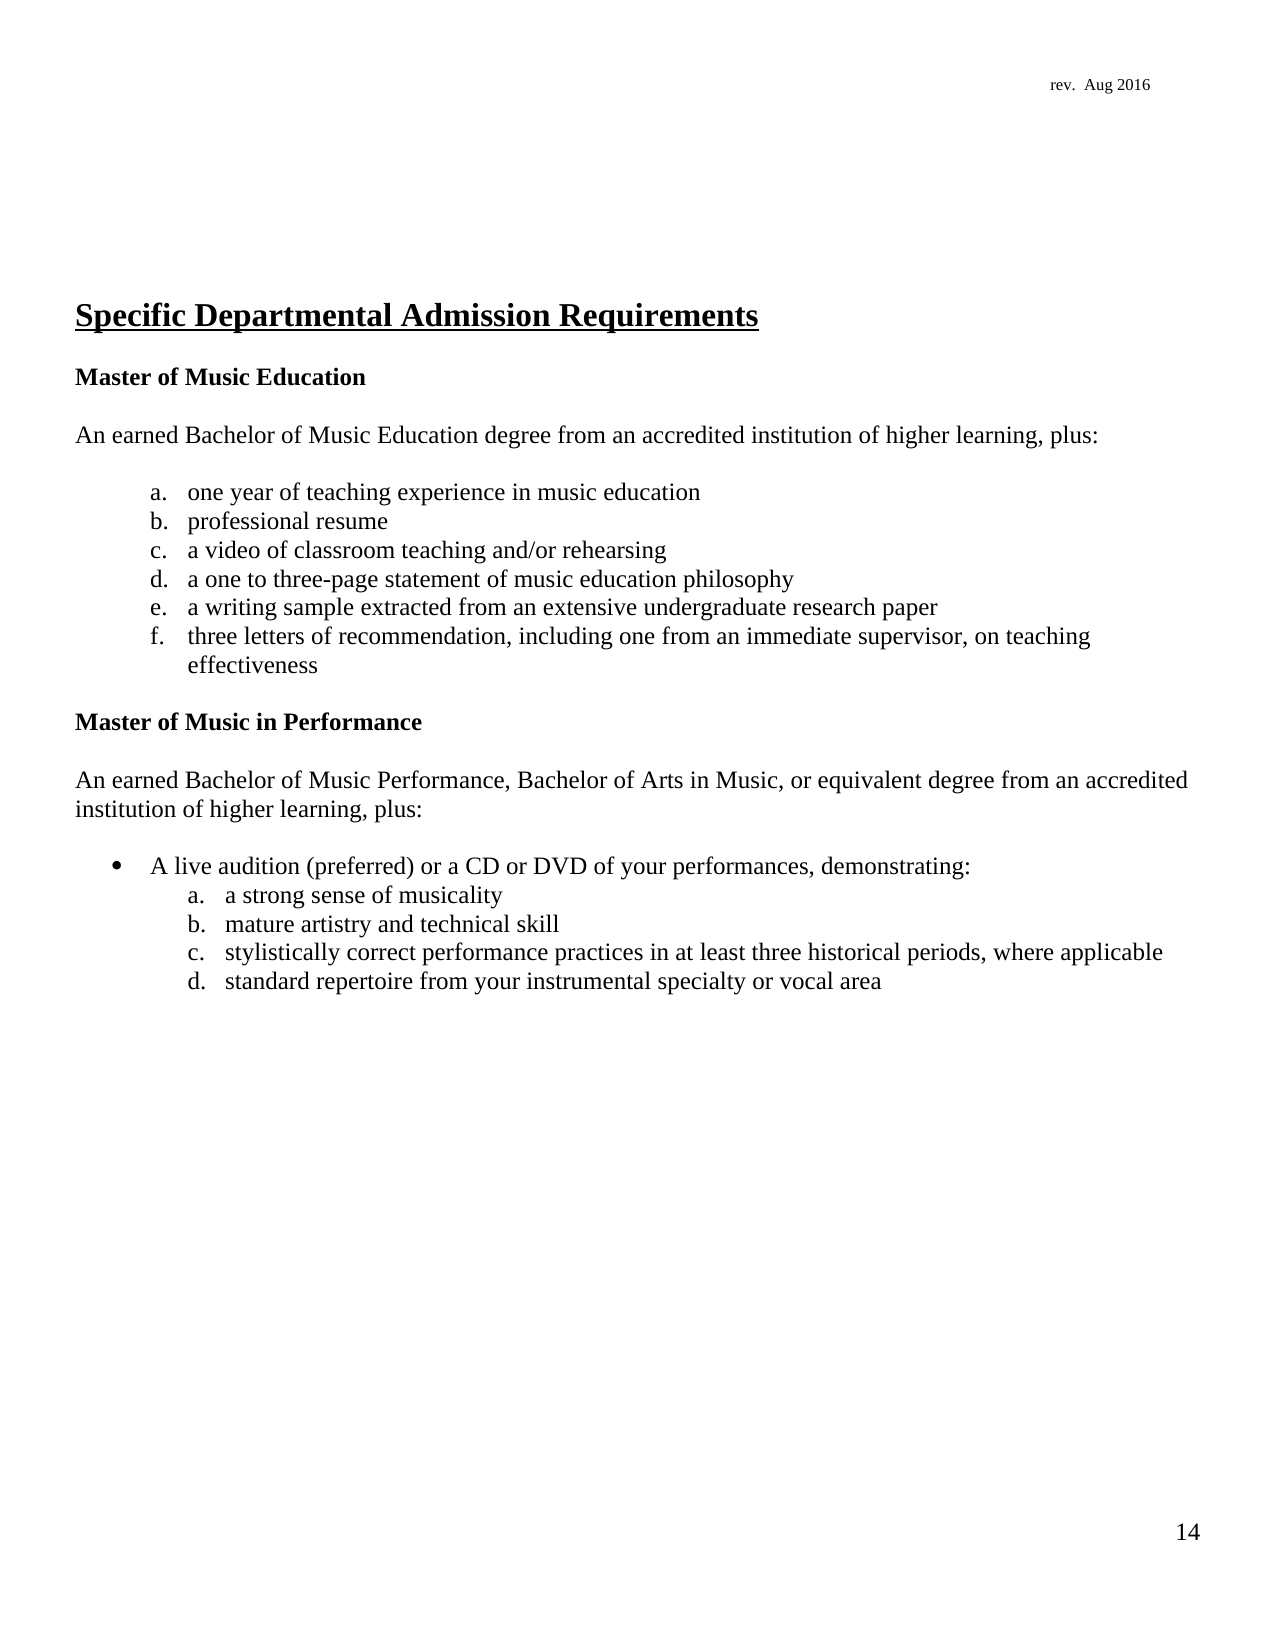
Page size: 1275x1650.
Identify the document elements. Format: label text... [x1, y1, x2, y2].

list professional resume [150, 506, 1200, 535]
text An earned Bachelor of Music Performance, Bachelor of Arts in Music, or equivalent degree from an accredited institution of higher learning, plus: [75, 765, 1200, 822]
list three letters of recommendation, including one from an immediate supervisor, on teaching effectiveness [150, 621, 1200, 679]
list a video of classroom teaching and/or rehearsing [150, 535, 1200, 564]
list A live audition (preferred) or a CD or DVD of your performances, demonstrating: [112, 851, 1200, 880]
text Master of Music in Performance [75, 707, 1200, 736]
text Master of Music Education [75, 362, 1200, 391]
text An earned Bachelor of Music Education degree from an accredited institution of higher learning, plus: [75, 420, 1200, 449]
text Specific Departmental Admission Requirements [75, 295, 1200, 334]
list a writing sample extracted from an extensive undergraduate research paper [150, 592, 1200, 621]
list stylistically correct performance practices in at least three historical periods, where applicable [187, 937, 1200, 966]
list standard repertoire from your instrumental specialty or vocal area [187, 966, 1200, 995]
list a strong sense of musicality [187, 880, 1200, 909]
list one year of teaching experience in music education [150, 477, 1200, 506]
list mature artistry and technical skill [187, 909, 1200, 937]
list a one to three-page statement of music education philosophy [150, 564, 1200, 592]
